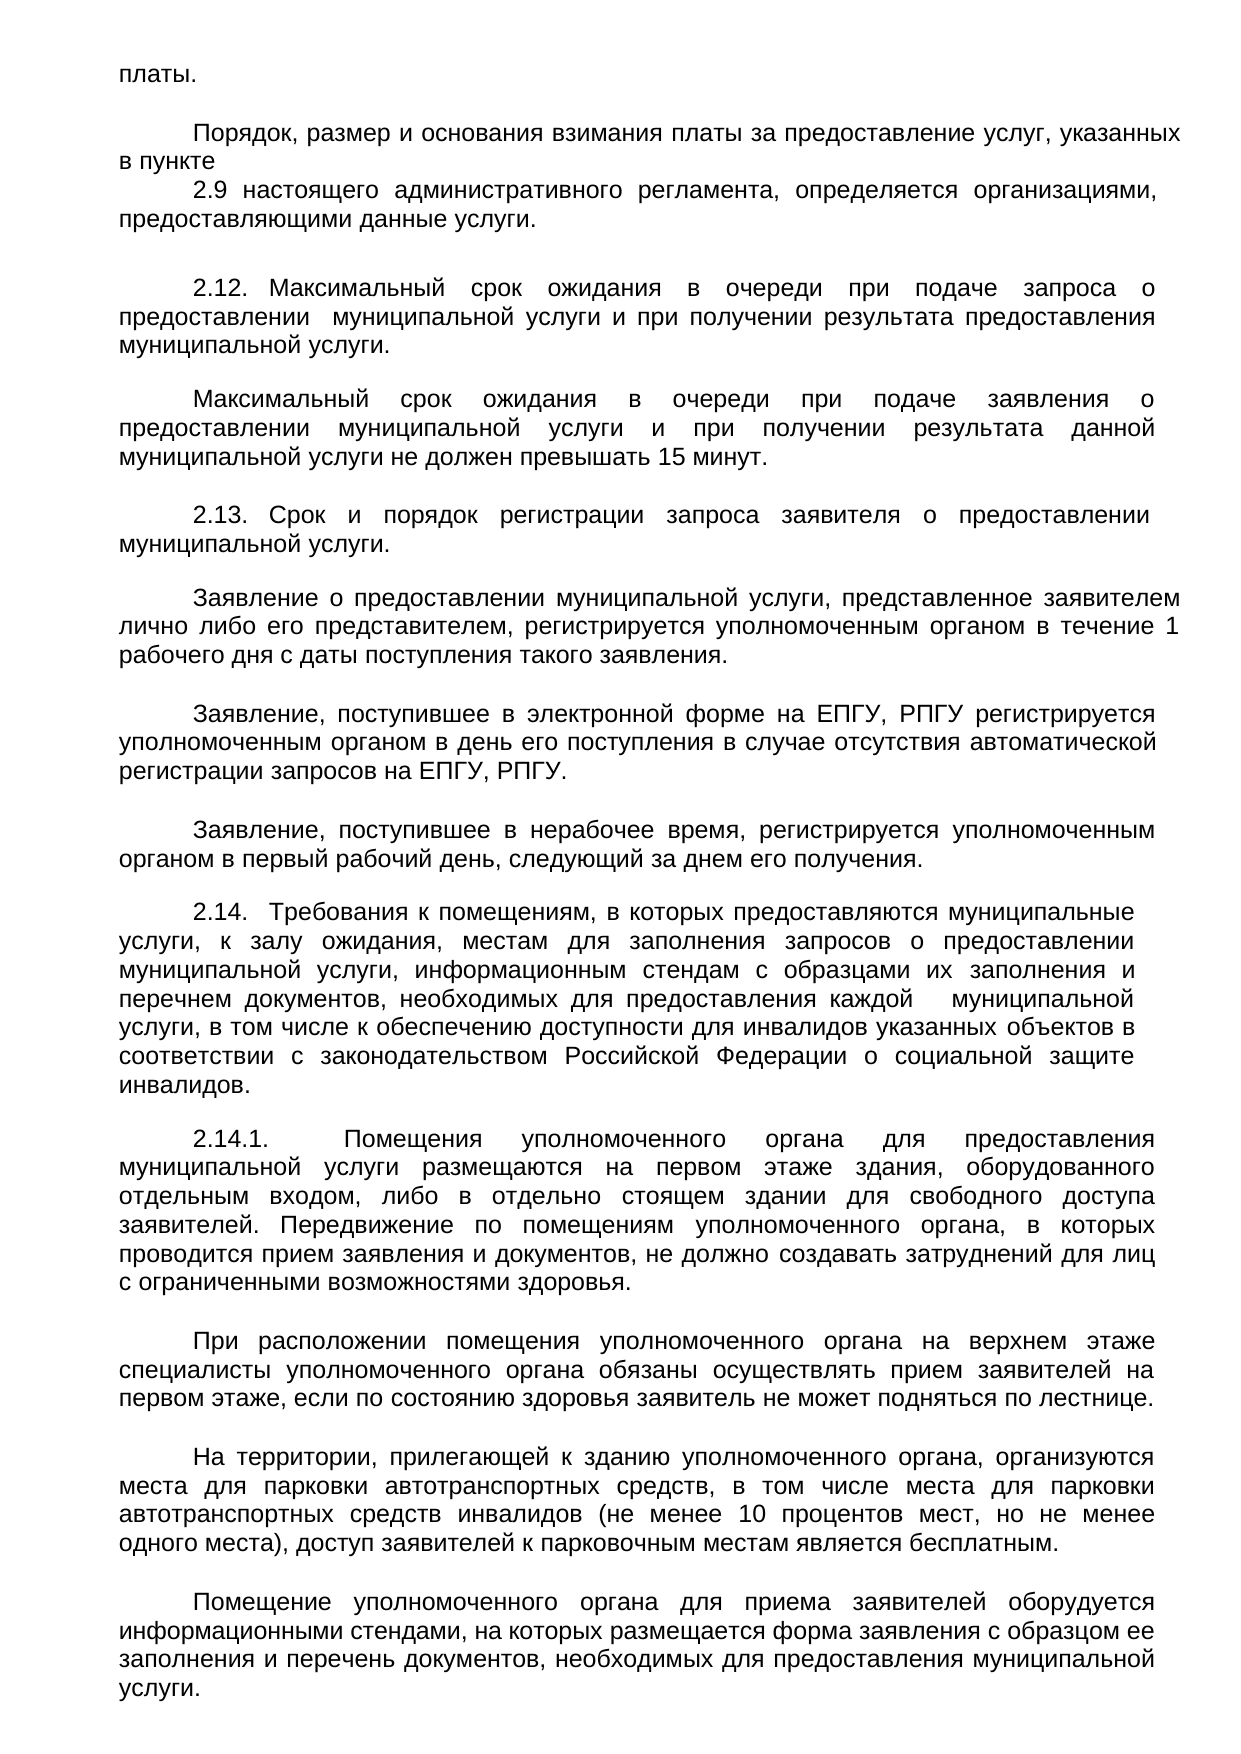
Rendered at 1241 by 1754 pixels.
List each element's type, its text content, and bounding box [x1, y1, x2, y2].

text На территории, прилегающей к зданию уполномоченного органа, организуются места для парковки автотранспортных средств, в том числе места для парковки автотранспортных средств инвалидов (не менее 10 процентов мест, но не менее одного места), доступ заявителей к парковочным местам является бесплатным. [119, 1442, 1155, 1557]
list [119, 59, 1136, 88]
text Заявление, поступившее в нерабочее время, регистрируется уполномоченным органом в первый рабочий день, следующий за днем его получения. [119, 815, 1155, 872]
list Срок и порядок регистрации запроса заявителя о предоставлении муниципальной услуги. [119, 500, 1150, 558]
text 2.9 настоящего административного регламента, определяется организациями, предоставляющими данные услуги. [119, 175, 1158, 233]
list Максимальный срок ожидания в очереди при подаче запроса о предоставлении муниципальной услуги и при получении результата предоставления муниципальной услуги. [119, 273, 1155, 359]
list Помещения уполномоченного органа для предоставления муниципальной услуги размещаются на первом этаже здания, оборудованного отдельным входом, либо в отдельно стоящем здании для свободного доступа заявителей. Передвижение по помещениям уполномоченного органа, в которых проводится прием заявления и документов, не должно создавать затруднений для лиц с ограниченными возможностями здоровья. [119, 1124, 1155, 1296]
text Заявление о предоставлении муниципальной услуги, представленное заявителем лично либо его представителем, регистрируется уполномоченным органом в течение 1 рабочего дня с даты поступления такого заявления. [119, 583, 1181, 669]
text При расположении помещения уполномоченного органа на верхнем этаже специалисты уполномоченного органа обязаны осуществлять прием заявителей на первом этаже, если по состоянию здоровья заявитель не может подняться по лестнице. [119, 1326, 1155, 1412]
text Помещение уполномоченного органа для приема заявителей оборудуется информационными стендами, на которых размещается форма заявления с образцом ее заполнения и перечень документов, необходимых для предоставления муниципальной услуги. [119, 1587, 1155, 1702]
text Заявление, поступившее в электронной форме на ЕПГУ, РПГУ регистрируется уполномоченным органом в день его поступления в случае отсутствия автоматической регистрации запросов на ЕПГУ, РПГУ. [119, 699, 1157, 785]
list Требования к помещениям, в которых предоставляются муниципальные услуги, к залу ожидания, местам для заполнения запросов о предоставлении муниципальной услуги, информационным стендам с образцами их заполнения и перечнем документов, необходимых для предоставления каждой муниципальной услуги, в том числе к обеспечению доступности для инвалидов указанных объектов в соответствии с законодательством Российской Федерации о социальной защите инвалидов. [119, 897, 1136, 1098]
text Порядок, размер и основания взимания платы за предоставление услуг, указанных в пункте [119, 118, 1181, 175]
text Максимальный срок ожидания в очереди при подаче заявления о предоставлении муниципальной услуги и при получении результата данной муниципальной услуги не должен превышать 15 минут. [119, 384, 1155, 470]
